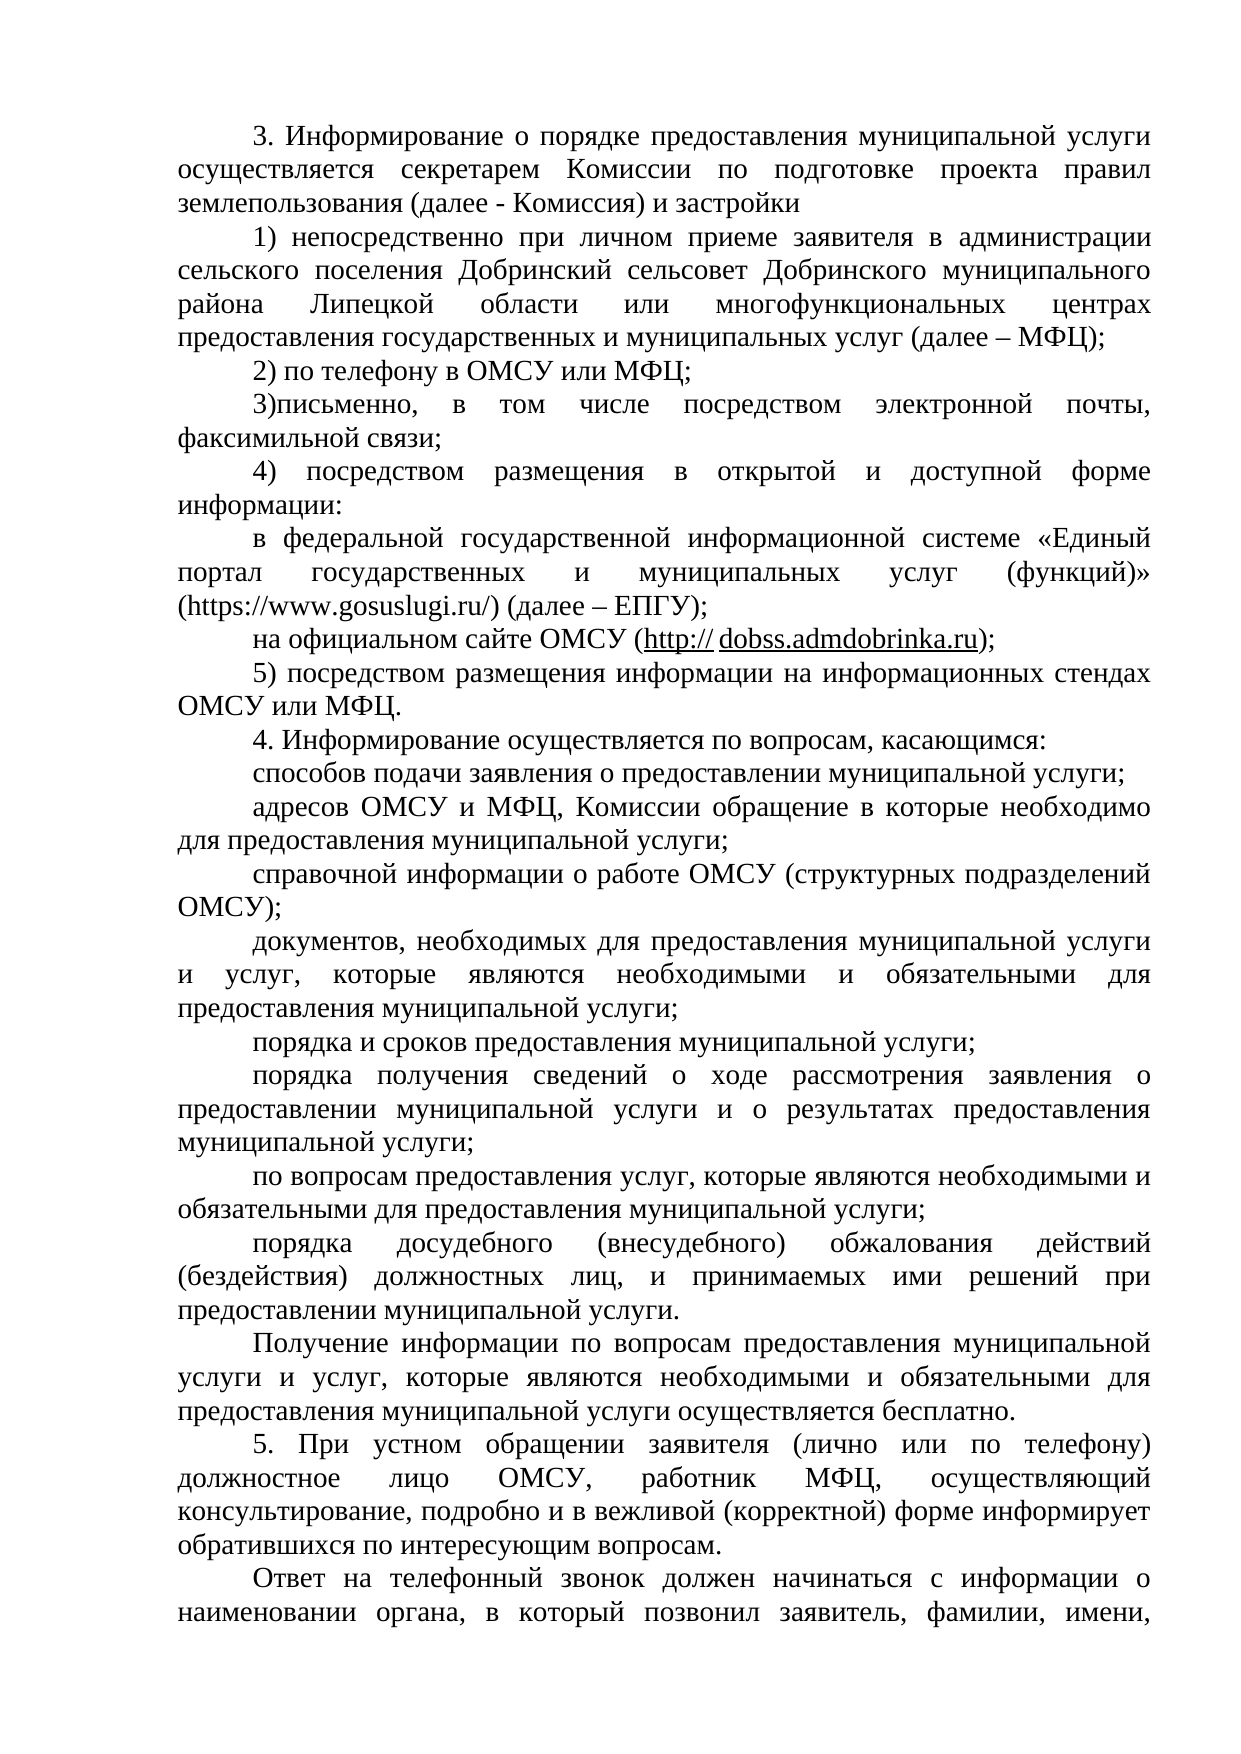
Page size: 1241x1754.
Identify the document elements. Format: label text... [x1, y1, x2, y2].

list документов, необходимых для предоставления муниципальной услуги и услуг, которые являются необходимыми и обязательными для предоставления муниципальной услуги; [177, 923, 1152, 1024]
list в федеральной государственной информационной системе «Единый портал государственных и муниципальных услуг (функций)» (https://www.gosuslugi.ru/) (далее – ЕПГУ); [177, 521, 1152, 621]
list на официальном сайте ОМСУ (http:// dobss.admdobrinka.ru); [177, 621, 1152, 655]
list 4. Информирование осуществляется по вопросам, касающимся: [177, 722, 1152, 755]
list 3)письменно, в том числе посредством электронной почты, факсимильной связи; [177, 386, 1152, 453]
list адресов ОМСУ и МФЦ, Комиссии обращение в которые необходимо для предоставления муниципальной услуги; [177, 789, 1152, 856]
list 3. Информирование о порядке предоставления муниципальной услуги осуществляется секретарем Комиссии по подготовке проекта правил землепользования (далее - Комиссия) и застройки [177, 118, 1152, 219]
list Получение информации по вопросам предоставления муниципальной услуги и услуг, которые являются необходимыми и обязательными для предоставления муниципальной услуги осуществляется бесплатно. [177, 1326, 1152, 1426]
list 5. При устном обращении заявителя (лично или по телефону) должностное лицо ОМСУ, работник МФЦ, осуществляющий консультирование, подробно и в вежливой (корректной) форме информирует обратившихся по интересующим вопросам. [177, 1426, 1152, 1560]
list по вопросам предоставления услуг, которые являются необходимыми и обязательными для предоставления муниципальной услуги; [177, 1158, 1152, 1225]
list 4) посредством размещения в открытой и доступной форме информации: [177, 453, 1152, 521]
list справочной информации о работе ОМСУ (структурных подразделений ОМСУ); [177, 856, 1152, 923]
list 5) посредством размещения информации на информационных стендах ОМСУ или МФЦ. [177, 655, 1152, 722]
list способов подачи заявления о предоставлении муниципальной услуги; [177, 755, 1152, 789]
list 2) по телефону в ОМСУ или МФЦ; [177, 353, 1152, 386]
list 1) непосредственно при личном приеме заявителя в администрации сельского поселения Добринский сельсовет Добринского муниципального района Липецкой области или многофункциональных центрах предоставления государственных и муниципальных услуг (далее – МФЦ); [177, 219, 1152, 353]
list порядка и сроков предоставления муниципальной услуги; [177, 1024, 1152, 1057]
list порядка досудебного (внесудебного) обжалования действий (бездействия) должностных лиц, и принимаемых ими решений при предоставлении муниципальной услуги. [177, 1225, 1152, 1326]
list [177, 1560, 1152, 1627]
list порядка получения сведений о ходе рассмотрения заявления о предоставлении муниципальной услуги и о результатах предоставления муниципальной услуги; [177, 1057, 1152, 1158]
